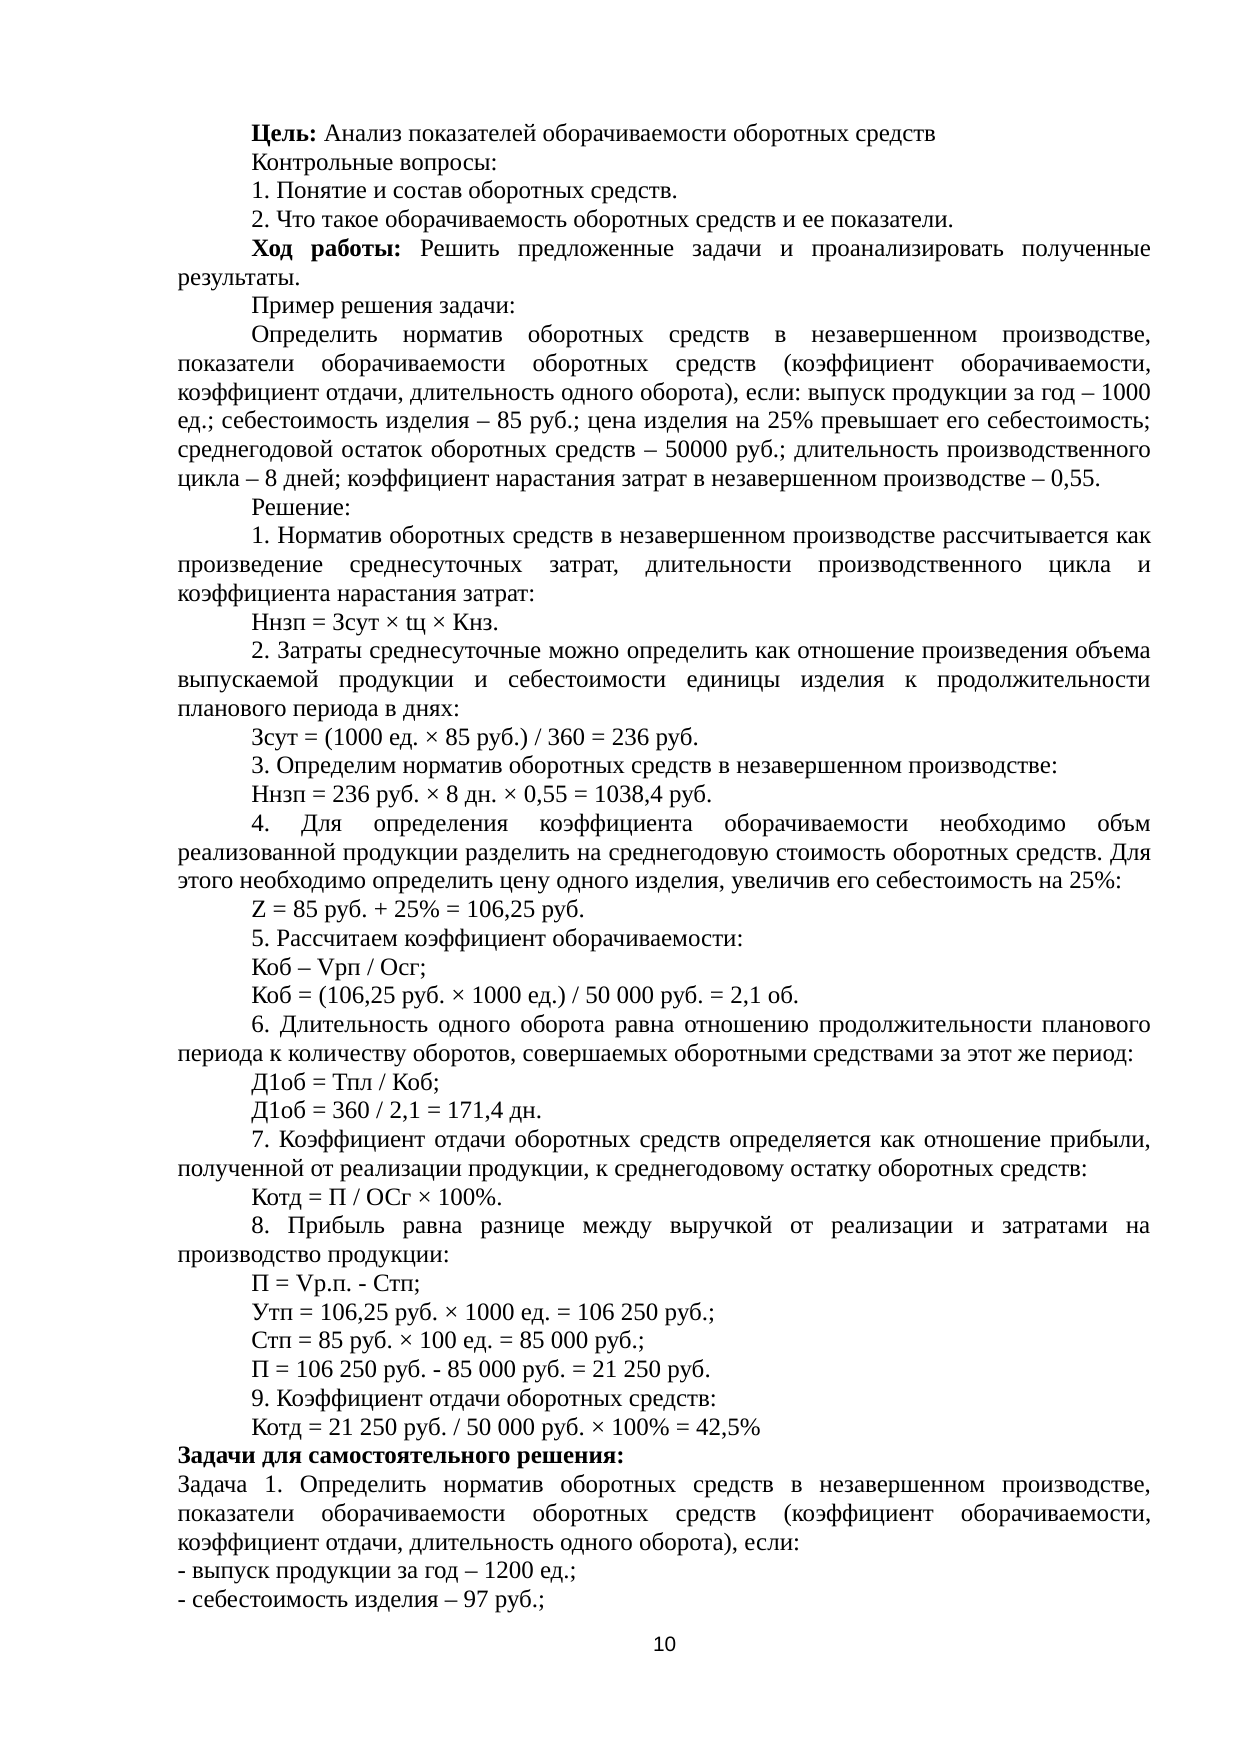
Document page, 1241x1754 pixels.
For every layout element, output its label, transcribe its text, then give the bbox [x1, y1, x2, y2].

text 1. Норматив оборотных средств в незавершенном производстве рассчитывается как произведение среднесуточных затрат, длительности производственного цикла и коэффициента нарастания затрат: [177, 521, 1152, 607]
text 8. Прибыль равна разнице между выручкой от реализации и затратами на производство продукции: [177, 1211, 1152, 1268]
text 7. Коэффициент отдачи оборотных средств определяется как отношение прибыли, полученной от реализации продукции, к среднегодовому остатку оборотных средств: [177, 1124, 1152, 1182]
text Котд = 21 250 руб. / 50 000 руб. × 100% = 42,5% [177, 1412, 1152, 1441]
list Ход работы: Решить предложенные задачи и проанализировать полученные результаты. [177, 233, 1152, 291]
text 3. Определим норматив оборотных средств в незавершенном производстве: [177, 751, 1152, 779]
text Решение: [177, 492, 1152, 521]
text Зсут = (1000 ед. × 85 руб.) / 360 = 236 руб. [177, 722, 1152, 751]
text Задачи для самостоятельного решения: [177, 1441, 1152, 1469]
text Д1об = Тпл / Коб; [177, 1067, 1152, 1096]
text 9. Коэффициент отдачи оборотных средств: [177, 1383, 1152, 1412]
text Стп = 85 руб. × 100 ед. = 85 000 руб.; [177, 1326, 1152, 1354]
text Д1об = 360 / 2,1 = 171,4 дн. [177, 1096, 1152, 1124]
text П = 106 250 руб. - 85 000 руб. = 21 250 руб. [177, 1354, 1152, 1383]
text Утп = 106,25 руб. × 1000 ед. = 106 250 руб.; [177, 1297, 1152, 1326]
list Цель: Анализ показателей оборачиваемости оборотных средств [177, 118, 1152, 147]
text - выпуск продукции за год – 1200 ед.; [177, 1556, 1152, 1584]
text П = Vр.п. - Стп; [177, 1268, 1152, 1297]
text Ннзп = Зсут × tц × Кнз. [177, 607, 1152, 636]
text Коб = (106,25 руб. × 1000 ед.) / 50 000 руб. = 2,1 об. [177, 981, 1152, 1009]
text Определить норматив оборотных средств в незавершенном производстве, показатели оборачиваемости оборотных средств (коэффициент оборачиваемости, коэффициент отдачи, длительность одного оборота), если: выпуск продукции за год – 1000 ед.; себестоимость изделия – 85 руб.; цена изделия на 25% превышает его себестоимость; среднегодовой остаток оборотных средств – 50000 руб.; длительность производственного цикла – 8 дней; коэффициент нарастания затрат в незавершенном производстве – 0,55. [177, 319, 1152, 492]
text Z = 85 руб. + 25% = 106,25 руб. [177, 894, 1152, 923]
text Задача 1. Определить норматив оборотных средств в незавершенном производстве, показатели оборачиваемости оборотных средств (коэффициент оборачиваемости, коэффициент отдачи, длительность одного оборота), если: [177, 1469, 1152, 1556]
text Коб – Vрп / Осг; [177, 952, 1152, 981]
text 4. Для определения коэффициента оборачиваемости необходимо объм реализованной продукции разделить на среднегодовую стоимость оборотных средств. Для этого необходимо определить цену одного изделия, увеличив его себестоимость на 25%: [177, 808, 1152, 894]
text - себестоимость изделия – 97 руб.; [177, 1584, 1152, 1613]
text Пример решения задачи: [177, 291, 1152, 319]
list 2. Что такое оборачиваемость оборотных средств и ее показатели. [177, 204, 1152, 233]
text 6. Длительность одного оборота равна отношению продолжительности планового периода к количеству оборотов, совершаемых оборотными средствами за этот же период: [177, 1009, 1152, 1067]
list Контрольные вопросы: [177, 147, 1152, 176]
text Ннзп = 236 руб. × 8 дн. × 0,55 = 1038,4 руб. [177, 779, 1152, 808]
text Котд = П / ОСг × 100%. [177, 1182, 1152, 1211]
list 1. Понятие и состав оборотных средств. [177, 176, 1152, 204]
text 5. Рассчитаем коэффициент оборачиваемости: [177, 923, 1152, 952]
text 2. Затраты среднесуточные можно определить как отношение произведения объема выпускаемой продукции и себестоимости единицы изделия к продолжительности планового периода в днях: [177, 636, 1152, 722]
